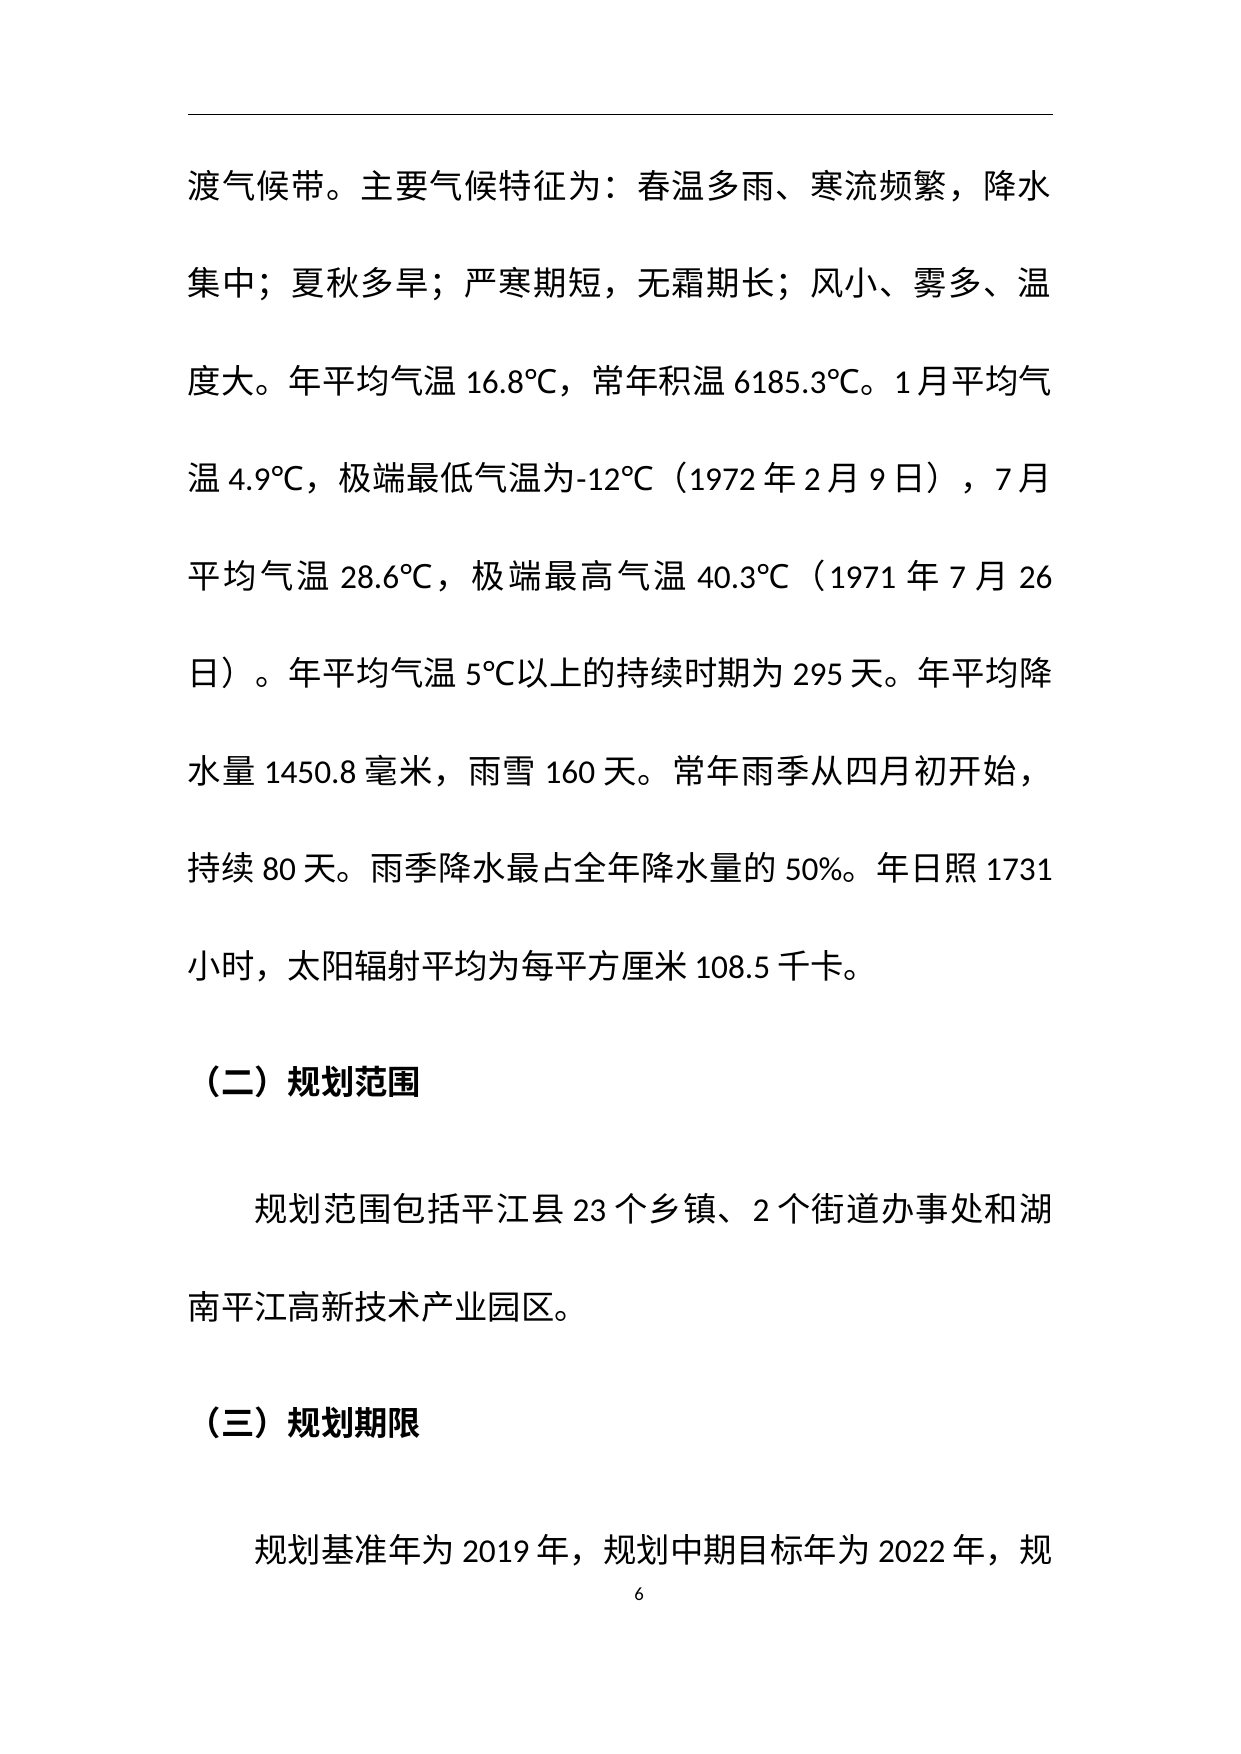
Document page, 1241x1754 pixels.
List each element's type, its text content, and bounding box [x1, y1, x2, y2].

subtitle （三）规划期限 [187, 1388, 1053, 1453]
text 规划范围包括平江县23个乡镇、2个街道办事处和湖南平江高新技术产业园区。 [187, 1174, 1053, 1337]
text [187, 151, 1053, 996]
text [187, 1515, 1053, 1580]
subtitle （二）规划范围 [187, 1047, 1053, 1112]
